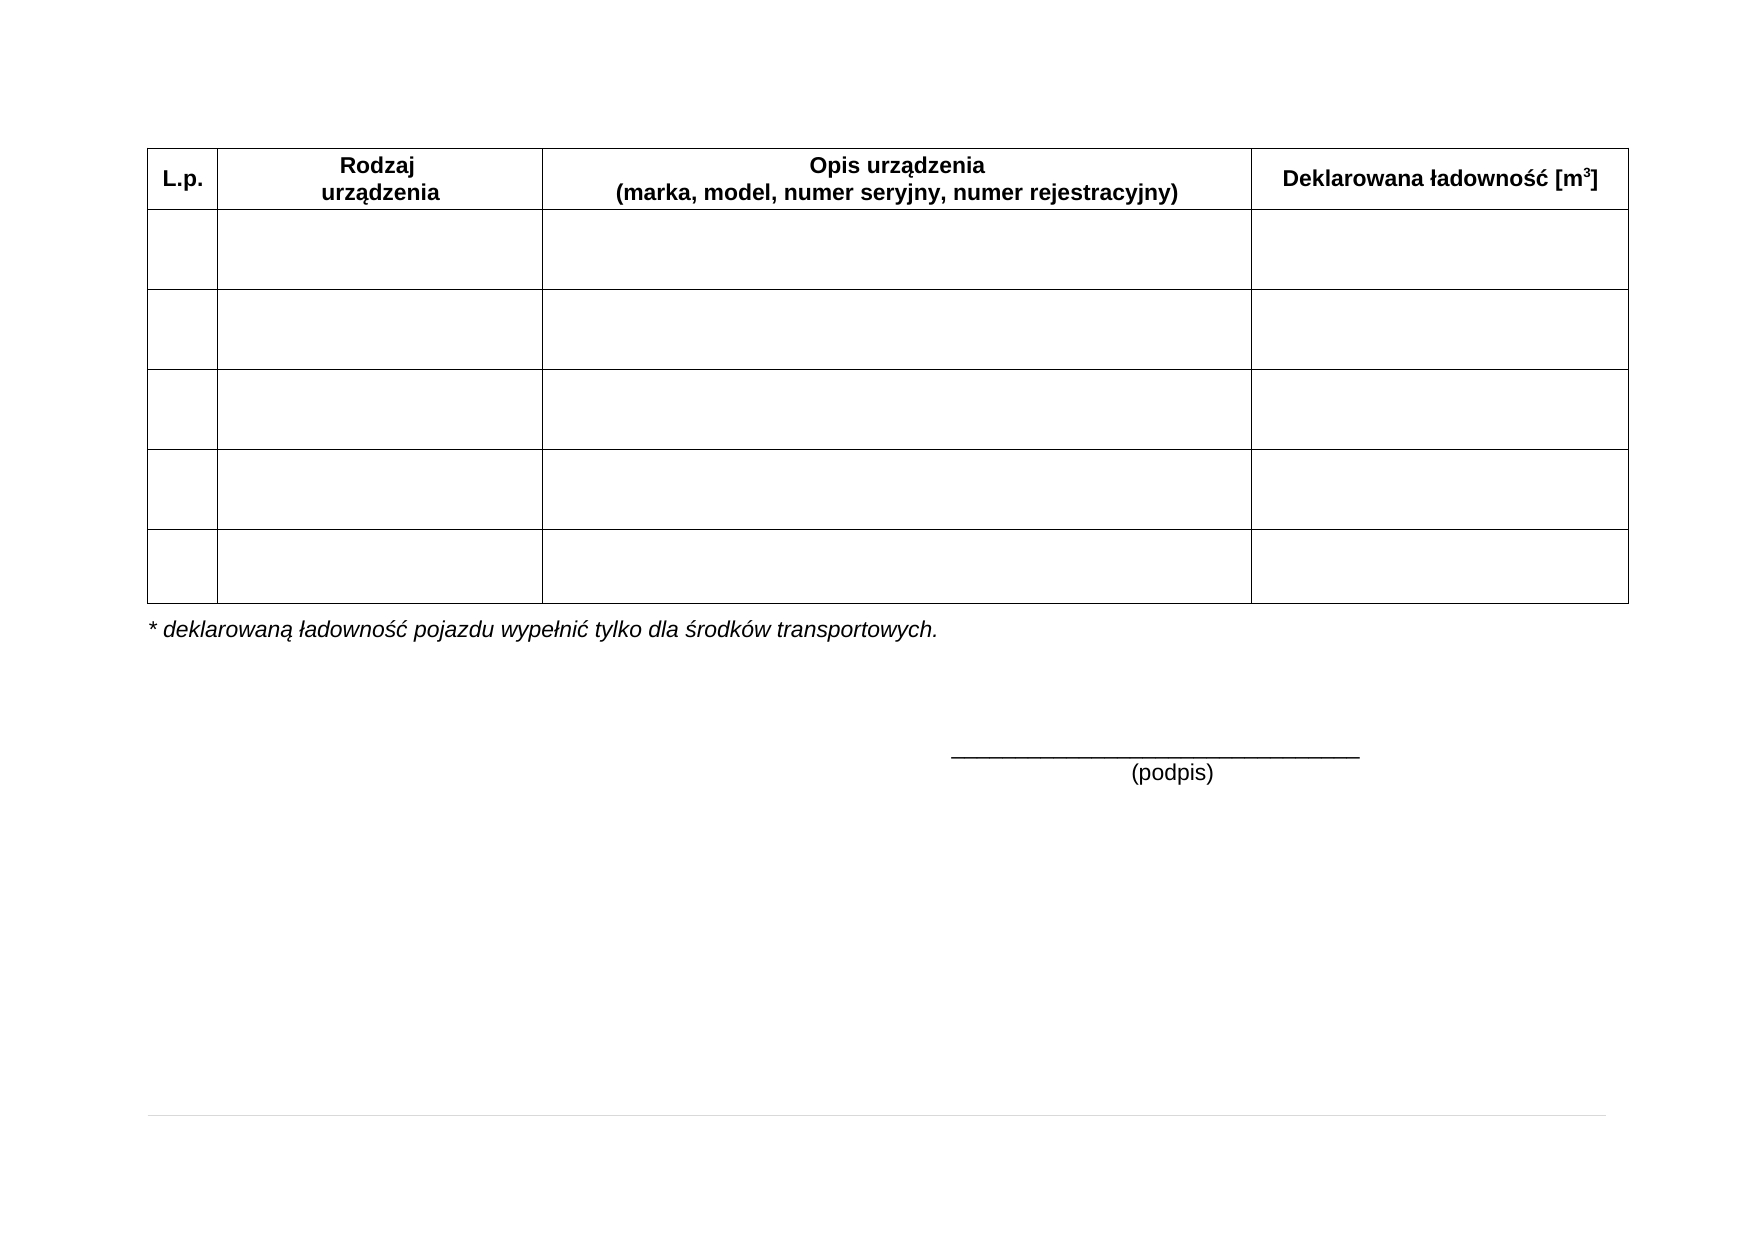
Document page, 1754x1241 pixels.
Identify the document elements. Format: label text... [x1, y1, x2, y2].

text ________________________________ (podpis) [738, 733, 1606, 786]
table_cell [1252, 450, 1628, 529]
table_cell [148, 450, 217, 529]
table_cell [148, 290, 217, 369]
table_cell [543, 530, 1251, 603]
table_header L.p. [148, 149, 217, 208]
table_cell [543, 290, 1251, 369]
table_cell [148, 370, 217, 449]
table_cell [1252, 370, 1628, 449]
table_cell [218, 530, 542, 603]
table_header Opis urządzenia (marka, model, numer seryjny, numer rejestracyjny) [543, 149, 1251, 208]
table_cell [543, 370, 1251, 449]
table_cell [218, 290, 542, 369]
table_cell [1252, 290, 1628, 369]
table_cell [1252, 210, 1628, 289]
table_cell [218, 450, 542, 529]
table_cell [543, 210, 1251, 289]
table_cell [218, 210, 542, 289]
table_cell [543, 450, 1251, 529]
table_cell [148, 530, 217, 603]
table_cell [218, 370, 542, 449]
table_header Rodzaj urządzenia [218, 149, 542, 208]
table_cell [1252, 530, 1628, 603]
table_cell [148, 210, 217, 289]
text * deklarowaną ładowność pojazdu wypełnić tylko dla środków transportowych. [148, 616, 1606, 643]
table_header Deklarowana ładowność [m3] [1252, 149, 1628, 208]
